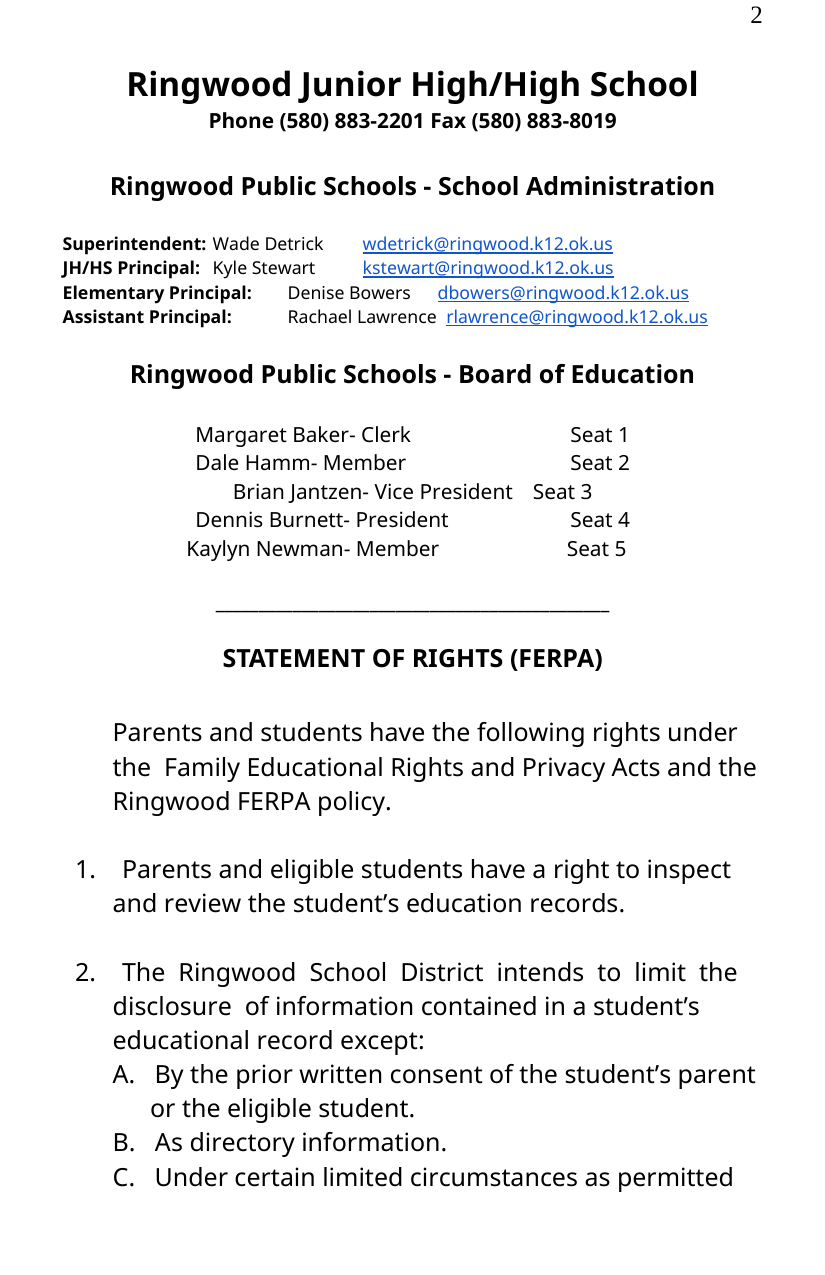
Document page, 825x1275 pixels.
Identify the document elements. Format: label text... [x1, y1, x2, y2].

text Kaylyn Newman- Member Seat 5 [137, 534, 762, 562]
text B. As directory information. [112, 1124, 764, 1159]
text Parents and students have the following rights under the Family Educational Rights and Privacy Acts and the Ringwood FERPA policy. [112, 715, 773, 817]
text Superintendent: Wade Detrick wdetrick@ringwood.k12.ok.us [62, 232, 762, 256]
text Assistant Principal: Rachael Lawrence rlawrence@ringwood.k12.ok.us [62, 304, 762, 328]
text Dale Hamm- Member Seat 2 [62, 448, 762, 477]
subtitle STATEMENT OF RIGHTS (FERPA) [62, 641, 762, 675]
text Ringwood Public Schools - School Administration [62, 169, 762, 232]
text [112, 1159, 764, 1193]
text JH/HS Principal: Kyle Stewart kstewart@ringwood.k12.ok.us Elementary Principal: Denise Bowers dbowers@ringwood.k12.ok.us [62, 256, 762, 304]
subtitle ______________________________________________ [62, 587, 762, 616]
text A. By the prior written consent of the student’s parent or the eligible student. [112, 1056, 770, 1124]
text Margaret Baker- Clerk Seat 1 [62, 420, 762, 448]
text Brian Jantzen- Vice President Seat 3 [62, 477, 762, 505]
text Dennis Burnett- President Seat 4 [62, 505, 762, 534]
text 1. Parents and eligible students have a right to inspect and review the student’s education records. [75, 852, 771, 920]
subtitle Ringwood Junior High/High School Phone (580) 883-2201 Fax (580) 883-8019 [62, 60, 762, 134]
text 2. The Ringwood School District intends to limit the disclosure of information contained in a student’s educational record except: [75, 954, 771, 1056]
text Ringwood Public Schools - Board of Education [62, 357, 762, 391]
